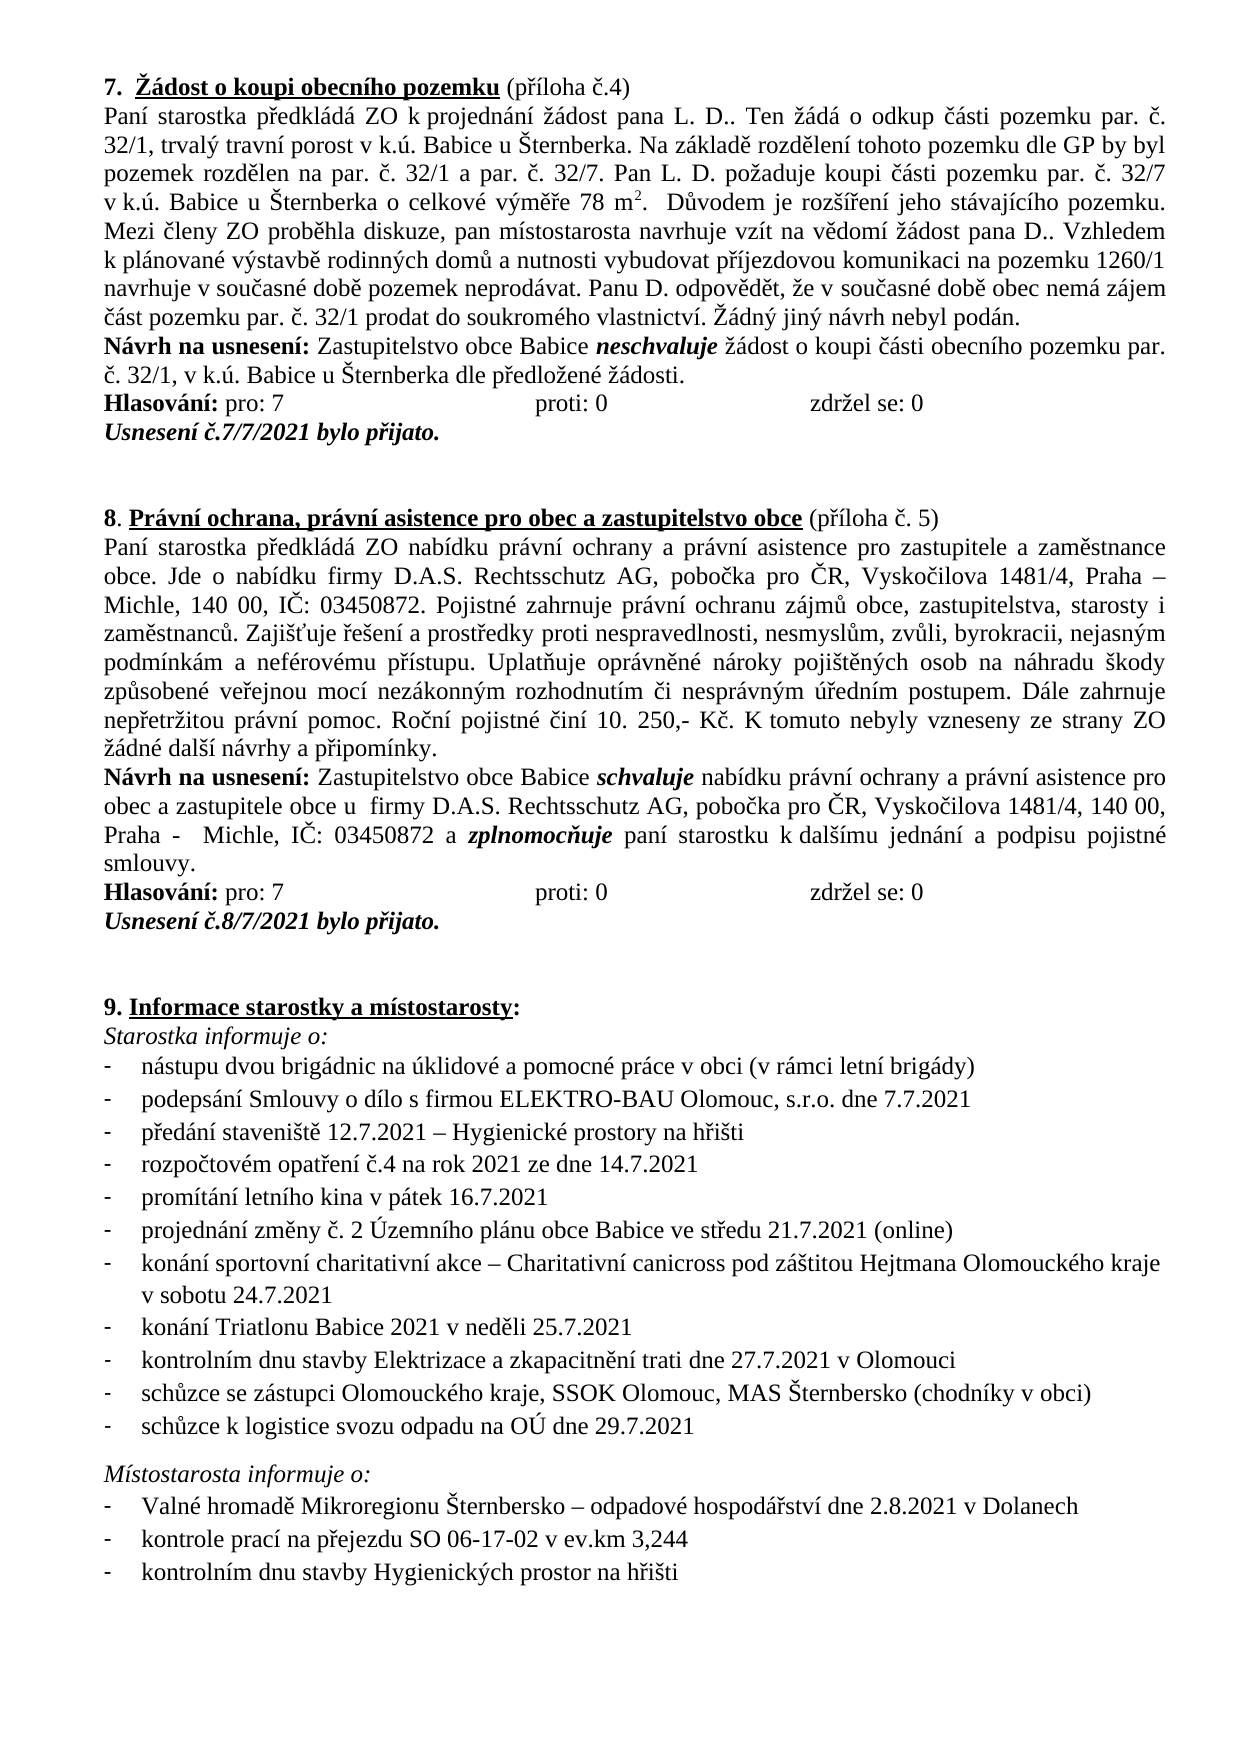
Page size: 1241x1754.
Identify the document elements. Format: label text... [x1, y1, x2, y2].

text Starostka informuje o: [103, 1021, 1167, 1050]
list kontrole prací na přejezdu SO 06-17-02 v ev.km 3,244 [103, 1523, 1167, 1554]
list schůzce se zástupci Olomouckého kraje, SSOK Olomouc, MAS Šternbersko (chodníky v obci) [103, 1377, 1167, 1407]
list 7. Žádost o koupi obecního pozemku (příloha č.4) [103, 72, 1167, 101]
list rozpočtovém opatření č.4 na rok 2021 ze dne 14.7.2021 [103, 1148, 1167, 1179]
text Hlasování: pro: 7 proti: 0 zdržel se: 0 [103, 388, 1167, 417]
list schůzce k logistice svozu odpadu na OÚ dne 29.7.2021 [103, 1410, 1167, 1440]
list promítání letního kina v pátek 16.7.2021 [103, 1181, 1167, 1212]
text 8. Právní ochrana, právní asistence pro obec a zastupitelstvo obce (příloha č. 5) [103, 503, 1167, 532]
list konání sportovní charitativní akce – Charitativní canicross pod záštitou Hejtmana Olomouckého kraje v sobotu 24.7.2021 [103, 1247, 1167, 1309]
list kontrolním dnu stavby Elektrizace a zkapacitnění trati dne 27.7.2021 v Olomouci [103, 1344, 1167, 1374]
list konání Triatlonu Babice 2021 v neděli 25.7.2021 [103, 1311, 1167, 1342]
list předání staveniště 12.7.2021 – Hygienické prostory na hřišti [103, 1116, 1167, 1146]
text Usnesení č.7/7/2021 bylo přijato. [103, 417, 1167, 446]
list nástupu dvou brigádnic na úklidové a pomocné práce v obci (v rámci letní brigády) [103, 1050, 1167, 1080]
text Paní starostka předkládá ZO k projednání žádost pana L. D.. Ten žádá o odkup části pozemku par. č. 32/1, trvalý travní porost v k.ú. Babice u Šternberka. Na základě rozdělení tohoto pozemku dle GP by byl pozemek rozdělen na par. č. 32/1 a par. č. 32/7. Pan L. D. požaduje koupi části pozemku par. č. 32/7 v k.ú. Babice u Šternberka o celkové výměře 78 m2. Důvodem je rozšíření jeho stávajícího pozemku. Mezi členy ZO proběhla diskuze, pan místostarosta navrhuje vzít na vědomí žádost pana D.. Vzhledem k plánované výstavbě rodinných domů a nutnosti vybudovat příjezdovou komunikaci na pozemku 1260/1 navrhuje v současné době pozemek neprodávat. Panu D. odpovědět, že v současné době obec nemá zájem část pozemku par. č. 32/1 prodat do soukromého vlastnictví. Žádný jiný návrh nebyl podán. [103, 101, 1167, 331]
text Paní starostka předkládá ZO nabídku právní ochrany a právní asistence pro zastupitele a zaměstnance obce. Jde o nabídku firmy D.A.S. Rechtsschutz AG, pobočka pro ČR, Vyskočilova 1481/4, Praha – Michle, 140 00, IČ: 03450872. Pojistné zahrnuje právní ochranu zájmů obce, zastupitelstva, starosty i zaměstnanců. Zajišťuje řešení a prostředky proti nespravedlnosti, nesmyslům, zvůli, byrokracii, nejasným podmínkám a neférovému přístupu. Uplatňuje oprávněné nároky pojištěných osob na náhradu škody způsobené veřejnou mocí nezákonným rozhodnutím či nesprávným úředním postupem. Dále zahrnuje nepřetržitou právní pomoc. Roční pojistné činí 10. 250,- Kč. K tomuto nebyly vzneseny ze strany ZO žádné další návrhy a připomínky. [103, 532, 1167, 762]
text Hlasování: pro: 7 proti: 0 zdržel se: 0 [103, 877, 1167, 906]
text Usnesení č.8/7/2021 bylo přijato. [103, 906, 1167, 935]
list projednání změny č. 2 Územního plánu obce Babice ve středu 21.7.2021 (online) [103, 1214, 1167, 1245]
text Místostarosta informuje o: [103, 1459, 1167, 1488]
text Návrh na usnesení: Zastupitelstvo obce Babice schvaluje nabídku právní ochrany a právní asistence pro obec a zastupitele obce u firmy D.A.S. Rechtsschutz AG, pobočka pro ČR, Vyskočilova 1481/4, 140 00, Praha - Michle, IČ: 03450872 a zplnomocňuje paní starostku k dalšímu jednání a podpisu pojistné smlouvy. [103, 762, 1167, 877]
text Návrh na usnesení: Zastupitelstvo obce Babice neschvaluje žádost o koupi části obecního pozemku par. č. 32/1, v k.ú. Babice u Šternberka dle předložené žádosti. [103, 331, 1167, 388]
list kontrolním dnu stavby Hygienických prostor na hřišti [103, 1556, 1167, 1587]
list Valné hromadě Mikroregionu Šternbersko – odpadové hospodářství dne 2.8.2021 v Dolanech [103, 1491, 1167, 1521]
list podepsání Smlouvy o dílo s firmou ELEKTRO-BAU Olomouc, s.r.o. dne 7.7.2021 [103, 1083, 1167, 1113]
list 9. Informace starostky a místostarosty: [103, 992, 1167, 1021]
